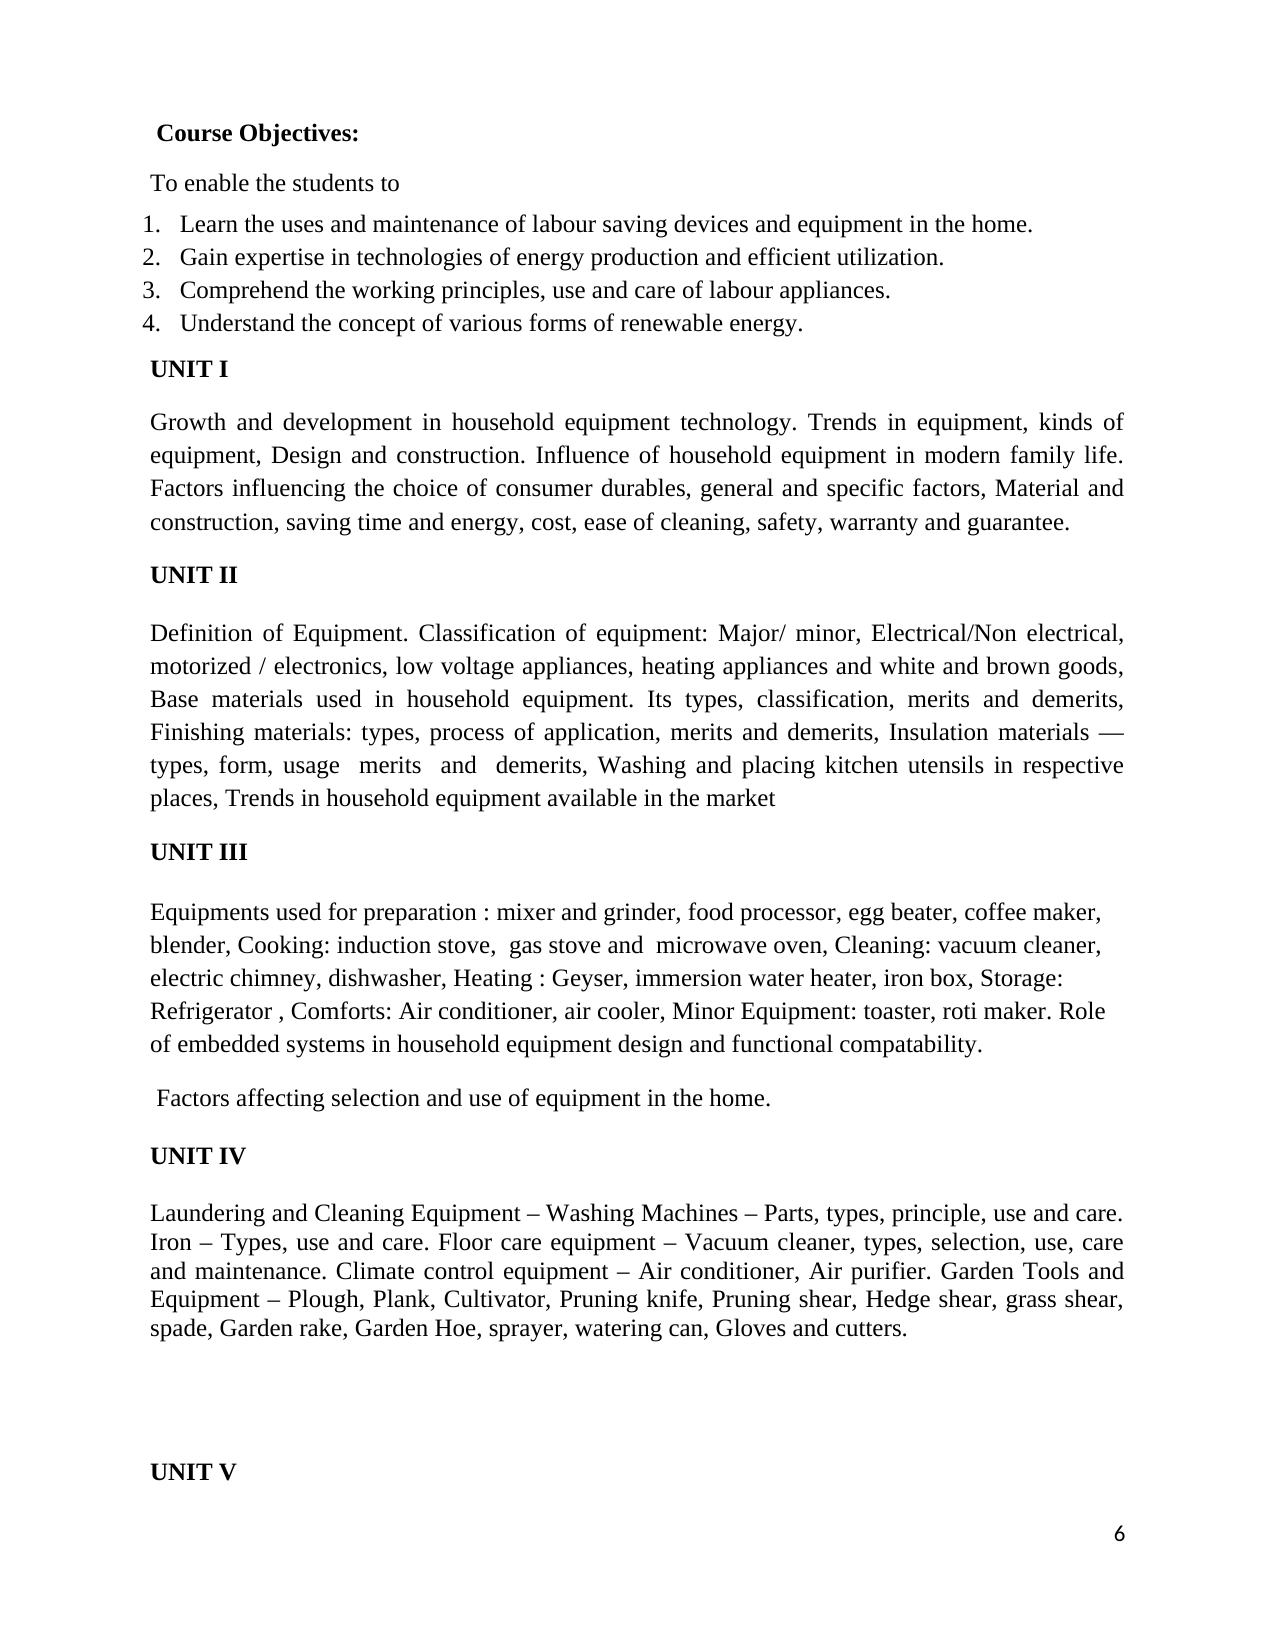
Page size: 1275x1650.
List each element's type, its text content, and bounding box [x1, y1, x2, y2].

text Definition of Equipment. Classification of equipment: Major/ minor, Electrical/Non electrical, motorized / electronics, low voltage appliances, heating appliances and white and brown goods, Base materials used in household equipment. Its types, classification, merits and demerits, Finishing materials: types, process of application, merits and demerits, Insulation materials — types, form, usage merits and demerits, Washing and placing kitchen utensils in respective places, Trends in household equipment available in the market [150, 618, 1125, 812]
text Laundering and Cleaning Equipment – Washing Machines – Parts, types, principle, use and care. Iron – Types, use and care. Floor care equipment – Vacuum cleaner, types, selection, use, care and maintenance. Climate control equipment – Air conditioner, Air purifier. Garden Tools and Equipment – Plough, Plank, Cultivator, Pruning knife, Pruning shear, Hedge shear, grass shear, spade, Garden rake, Garden Hoe, sprayer, watering can, Gloves and cutters. [150, 1198, 1125, 1342]
text UNIT V [150, 1457, 1125, 1486]
text UNIT IV [150, 1141, 1125, 1169]
text UNIT II [150, 560, 1125, 589]
list Understand the concept of various forms of renewable energy. [142, 308, 1125, 337]
text To enable the students to [150, 168, 1125, 197]
text Growth and development in household equipment technology. Trends in equipment, kinds of equipment, Design and construction. Influence of household equipment in modern family life. Factors influencing the choice of consumer durables, general and specific factors, Material and construction, saving time and energy, cost, ease of cleaning, safety, warranty and guarantee. [150, 407, 1125, 535]
text UNIT III [150, 837, 1125, 866]
text Course Objectives: [150, 118, 1125, 147]
list Comprehend the working principles, use and care of labour appliances. [142, 275, 1125, 304]
text UNIT I [150, 354, 1125, 382]
list Gain expertise in technologies of energy production and efficient utilization. [142, 242, 1125, 271]
list Learn the uses and maintenance of labour saving devices and equipment in the home. [142, 209, 1125, 238]
text Factors affecting selection and use of equipment in the home. [150, 891, 1125, 1112]
text Equipments used for preparation : mixer and grinder, food processor, egg beater, coffee maker, blender, Cooking: induction stove, gas stove and microwave oven, Cleaning: vacuum cleaner, electric chimney, dishwasher, Heating : Geyser, immersion water heater, iron box, Storage: Refrigerator , Comforts: Air conditioner, air cooler, Minor Equipment: toaster, roti maker. Role of embedded systems in household equipment design and functional compatability. [150, 897, 1108, 1058]
